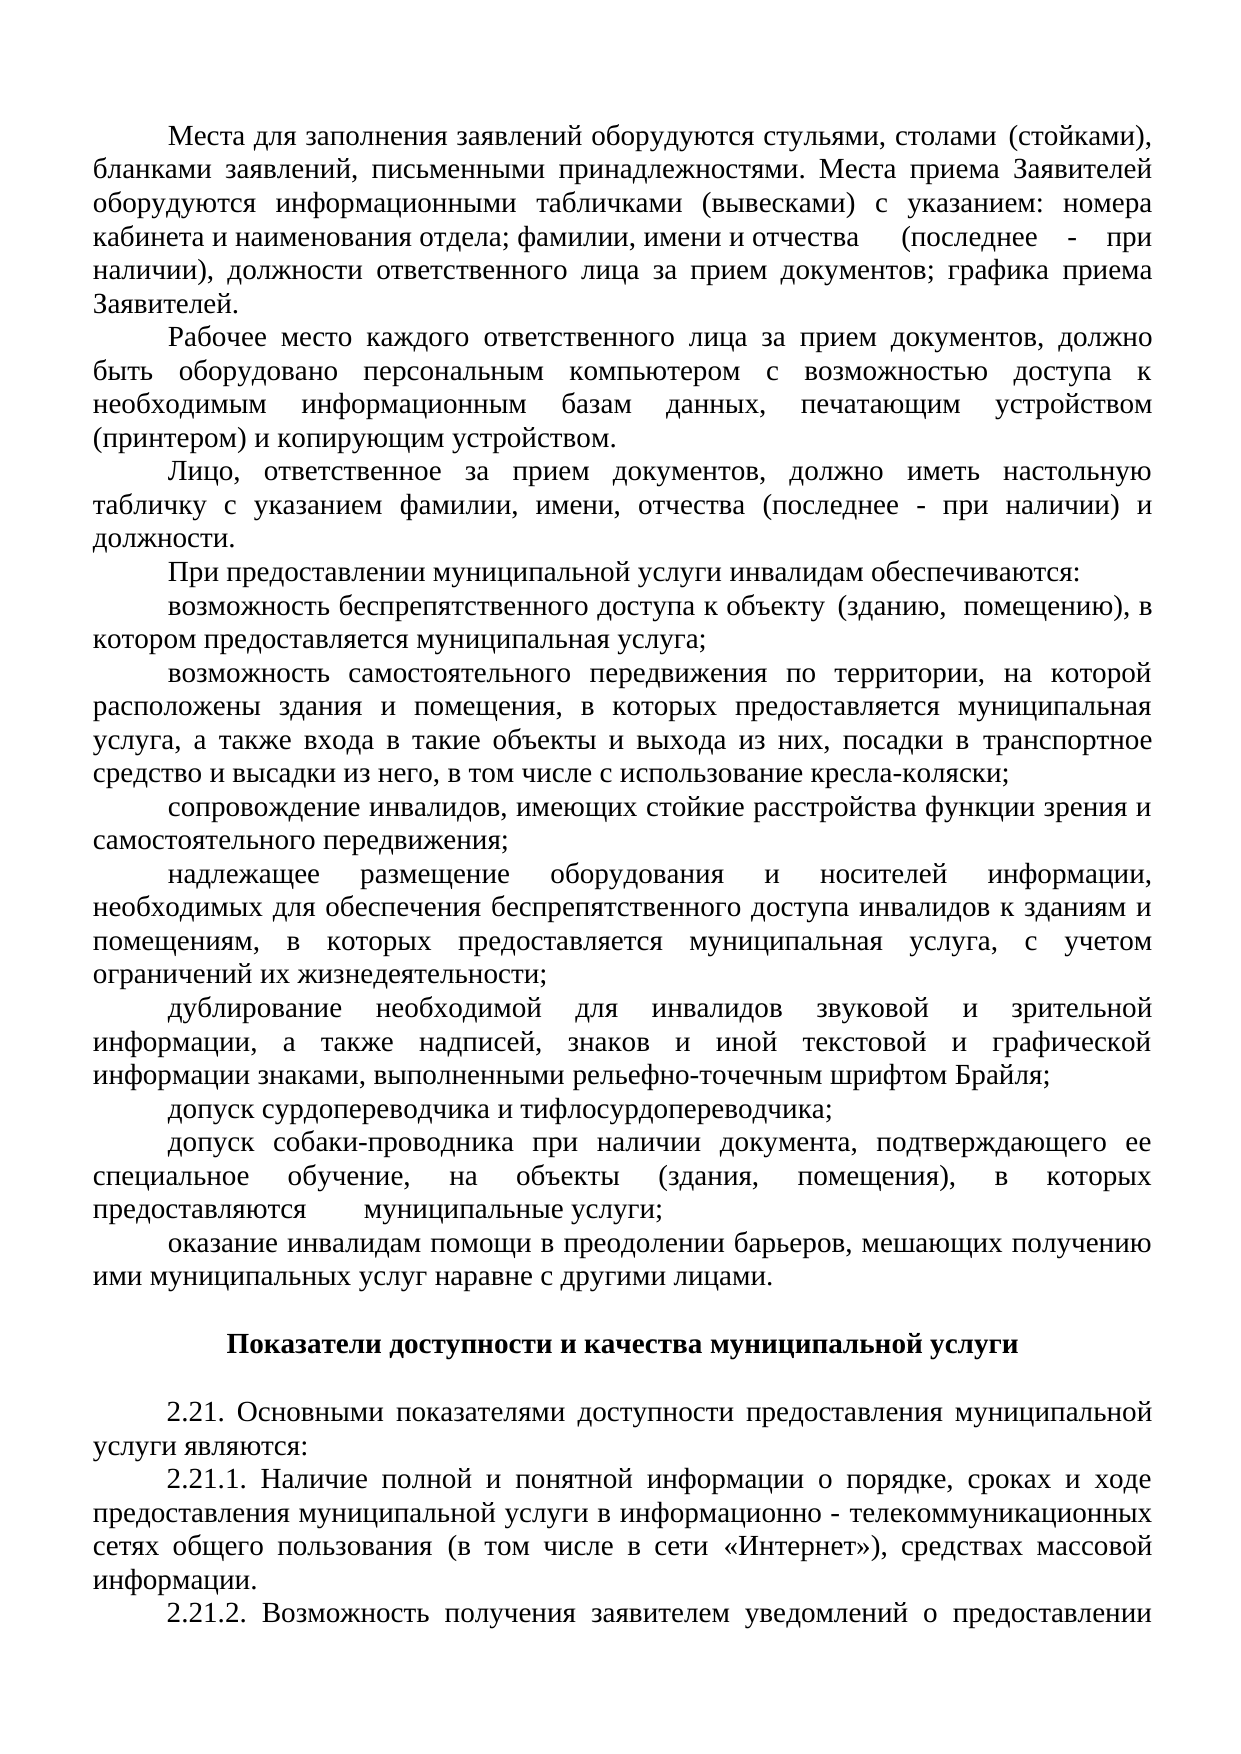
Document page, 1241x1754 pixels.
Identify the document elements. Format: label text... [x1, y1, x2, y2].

text Рабочее место каждого ответственного лица за прием документов, должно быть оборудовано персональным компьютером с возможностью доступа к необходимым информационным базам данных, печатающим устройством (принтером) и копирующим устройством. [93, 319, 1152, 453]
list 2.21. Основными показателями доступности предоставления муниципальной услуги являются: [93, 1394, 1152, 1461]
text надлежащее размещение оборудования и носителей информации, необходимых для обеспечения беспрепятственного доступа инвалидов к зданиям и помещениям, в которых предоставляется муниципальная услуга, с учетом ограничений их жизнедеятельности; [93, 856, 1152, 990]
text оказание инвалидам помощи в преодолении барьеров, мешающих получению ими муниципальных услуг наравне с другими лицами. [93, 1225, 1152, 1292]
subtitle Показатели доступности и качества муниципальной услуги [93, 1326, 1152, 1360]
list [93, 1596, 1152, 1629]
text сопровождение инвалидов, имеющих стойкие расстройства функции зрения и самостоятельного передвижения; [93, 789, 1152, 856]
text дублирование необходимой для инвалидов звуковой и зрительной информации, а также надписей, знаков и иной текстовой и графической информации знаками, выполненными рельефно-точечным шрифтом Брайля; [93, 990, 1152, 1091]
text допуск сурдопереводчика и тифлосурдопереводчика; [93, 1091, 1152, 1124]
text возможность беспрепятственного доступа к объекту (зданию, помещению), в котором предоставляется муниципальная услуга; [93, 588, 1152, 655]
text Лицо, ответственное за прием документов, должно иметь настольную табличку с указанием фамилии, имени, отчества (последнее - при наличии) и должности. [93, 453, 1152, 554]
text возможность самостоятельного передвижения по территории, на которой расположены здания и помещения, в которых предоставляется муниципальная услуга, а также входа в такие объекты и выхода из них, посадки в транспортное средство и высадки из него, в том числе с использование кресла-коляски; [93, 655, 1152, 789]
list 2.21.1. Наличие полной и понятной информации о порядке, сроках и ходе предоставления муниципальной услуги в информационно - телекоммуникационных сетях общего пользования (в том числе в сети «Интернет»), средствах массовой информации. [93, 1461, 1152, 1596]
text Места для заполнения заявлений оборудуются стульями, столами (стойками), бланками заявлений, письменными принадлежностями. Места приема Заявителей оборудуются информационными табличками (вывесками) с указанием: номера кабинета и наименования отдела; фамилии, имени и отчества (последнее - при наличии), должности ответственного лица за прием документов; графика приема Заявителей. [93, 118, 1152, 319]
text При предоставлении муниципальной услуги инвалидам обеспечиваются: [93, 554, 1152, 588]
text допуск собаки-проводника при наличии документа, подтверждающего ее специальное обучение, на объекты (здания, помещения), в которых предоставляются муниципальные услуги; [93, 1124, 1152, 1225]
